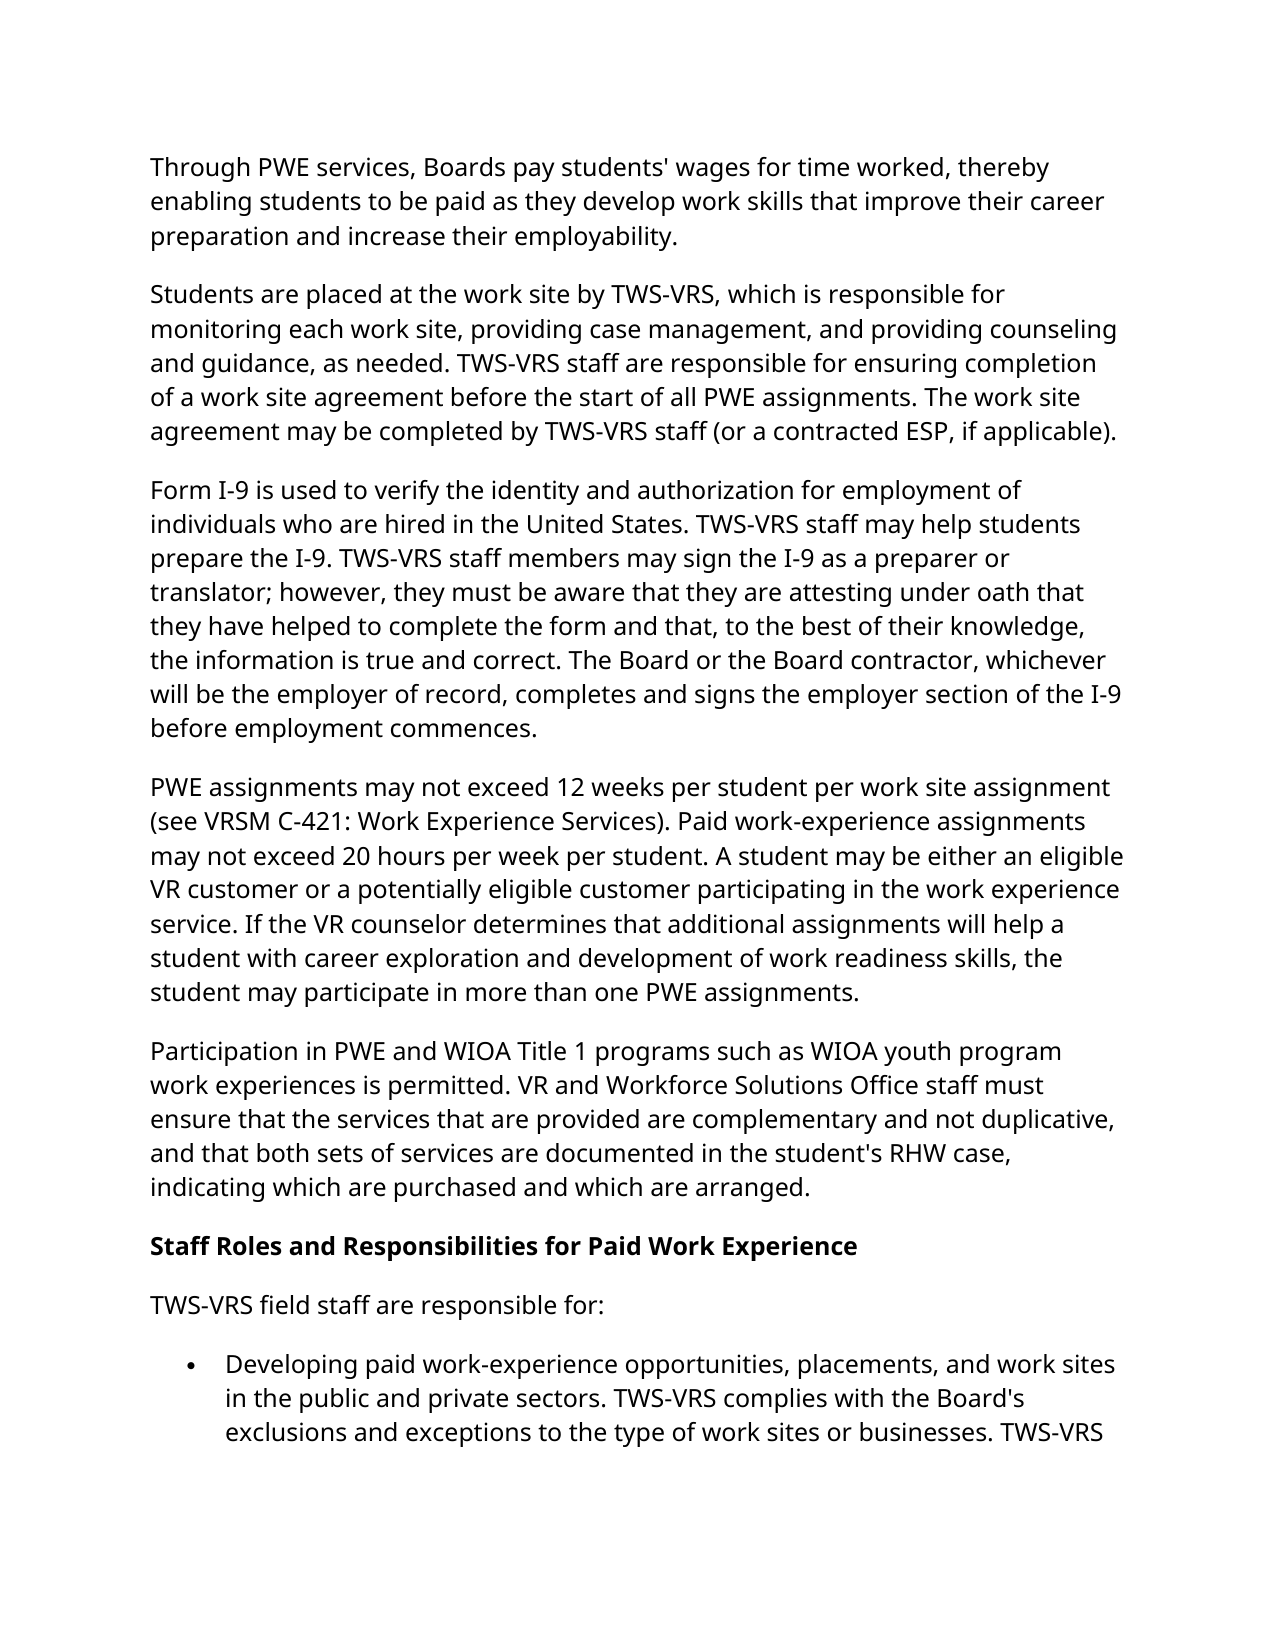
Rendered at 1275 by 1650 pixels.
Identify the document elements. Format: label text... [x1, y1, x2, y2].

text Form I-9 is used to verify the identity and authorization for employment of individuals who are hired in the United States. TWS-VRS staff may help students prepare the I-9. TWS-VRS staff members may sign the I-9 as a preparer or translator; however, they must be aware that they are attesting under oath that they have helped to complete the form and that, to the best of their knowledge, the information is true and correct. The Board or the Board contractor, whichever will be the employer of record, completes and signs the employer section of the I-9 before employment commences. [150, 472, 1125, 745]
text Participation in PWE and WIOA Title 1 programs such as WIOA youth program work experiences is permitted. VR and Workforce Solutions Office staff must ensure that the services that are provided are complementary and not duplicative, and that both sets of services are documented in the student's RHW case, indicating which are purchased and which are arranged. [150, 1033, 1125, 1204]
text Through PWE services, Boards pay students' wages for time worked, thereby enabling students to be paid as they develop work skills that improve their career preparation and increase their employability. [150, 150, 1125, 252]
subtitle Staff Roles and Responsibilities for Paid Work Experience [150, 1229, 1125, 1263]
text TWS-VRS field staff are responsible for: [150, 1288, 1125, 1322]
text PWE assignments may not exceed 12 weeks per student per work site assignment (see VRSM C-421: Work Experience Services). Paid work-experience assignments may not exceed 20 hours per week per student. A student may be either an eligible VR customer or a potentially eligible customer participating in the work experience service. If the VR counselor determines that additional assignments will help a student with career exploration and development of work readiness skills, the student may participate in more than one PWE assignments. [150, 770, 1125, 1008]
text Students are placed at the work site by TWS-VRS, which is responsible for monitoring each work site, providing case management, and providing counseling and guidance, as needed. TWS-VRS staff are responsible for ensuring completion of a work site agreement before the start of all PWE assignments. The work site agreement may be completed by TWS-VRS staff (or a contracted ESP, if applicable). [150, 277, 1125, 447]
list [187, 1347, 1125, 1449]
